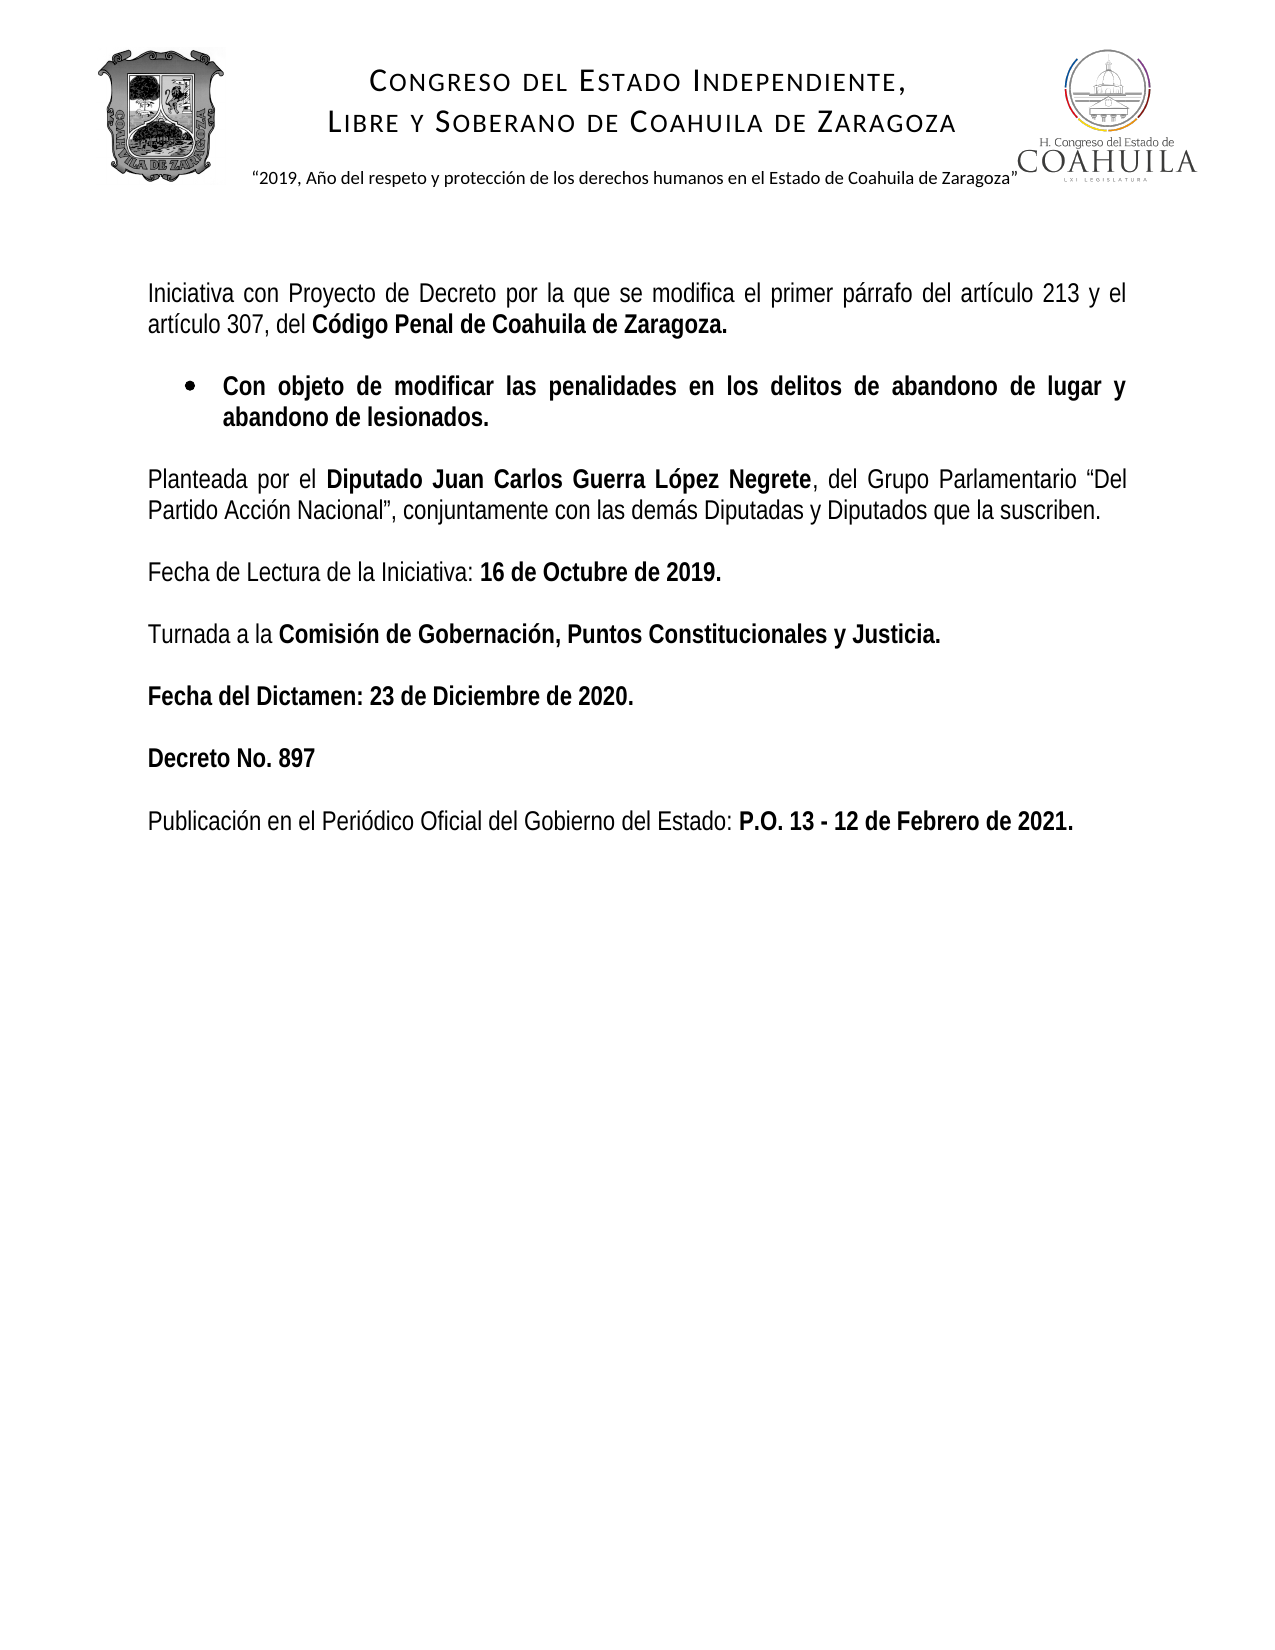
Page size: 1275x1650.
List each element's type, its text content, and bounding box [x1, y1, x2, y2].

text Iniciativa con Proyecto de Decreto por la que se modifica el primer párrafo del artículo 213 y el artículo 307, del Código Penal de Coahuila de Zaragoza. [148, 277, 1127, 339]
text Fecha de Lectura de la Iniciativa: 16 de Octubre de 2019. [148, 556, 1127, 587]
text Decreto No. 897 [148, 742, 1127, 773]
text Fecha del Dictamen: 23 de Diciembre de 2020. [148, 680, 1127, 711]
text Publicación en el Periódico Oficial del Gobierno del Estado: P.O. 13 - 12 de Febrero de 2021. [148, 804, 1127, 836]
text Planteada por el Diputado Juan Carlos Guerra López Negrete, del Grupo Parlamentario “Del Partido Acción Nacional”, conjuntamente con las demás Diputadas y Diputados que la suscriben. [148, 463, 1127, 525]
picture [1014, 48, 1202, 185]
picture [96, 47, 226, 185]
text Turnada a la Comisión de Gobernación, Puntos Constitucionales y Justicia. [148, 618, 1127, 649]
list Con objeto de modificar las penalidades en los delitos de abandono de lugar y abandono de lesionados. [185, 370, 1127, 432]
